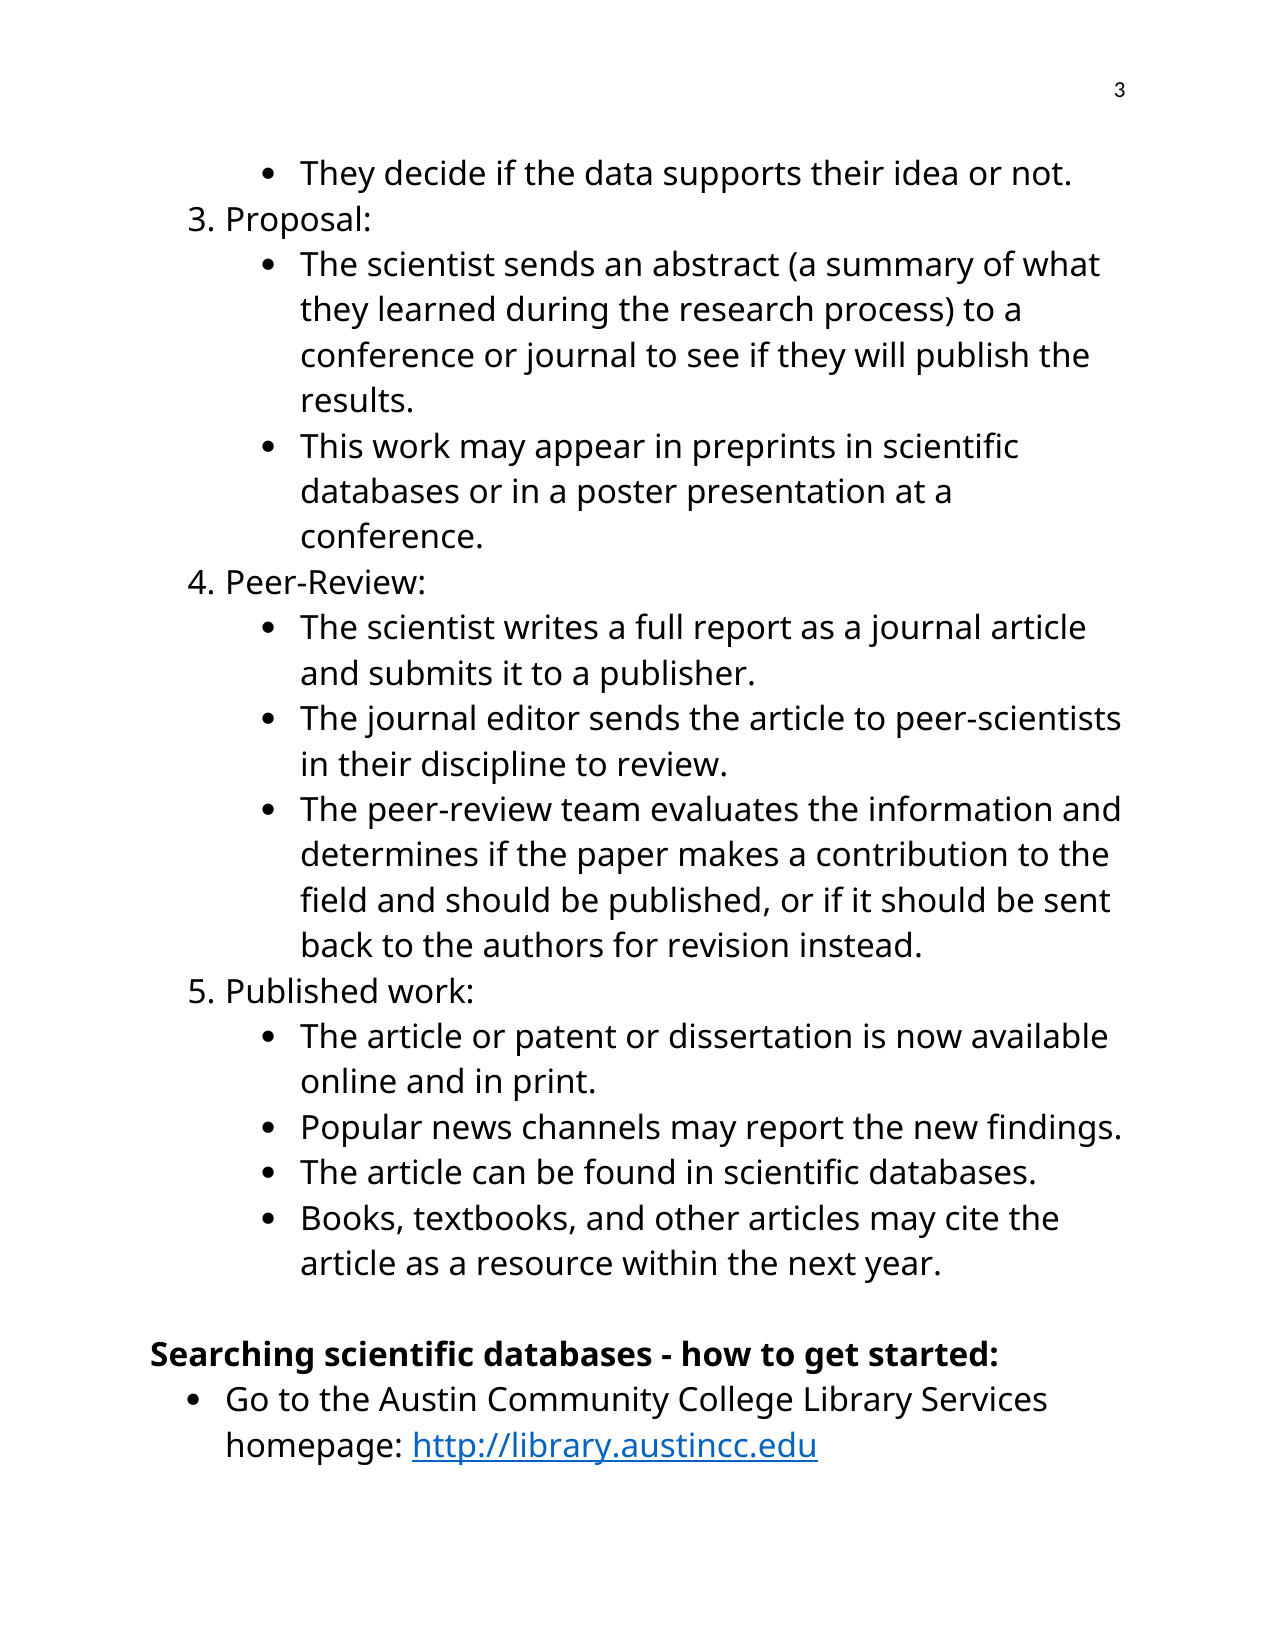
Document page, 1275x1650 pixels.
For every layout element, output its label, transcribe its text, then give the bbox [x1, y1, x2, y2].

list The journal editor sends the article to peer-scientists in their discipline to review. [262, 695, 1125, 786]
list The scientist sends an abstract (a summary of what they learned during the research process) to a conference or journal to see if they will publish the results. [262, 241, 1125, 422]
list Peer-Review: [187, 559, 1125, 604]
list The article or patent or dissertation is now available online and in print. [262, 1013, 1125, 1104]
list The peer-review team evaluates the information and determines if the paper makes a contribution to the field and should be published, or if it should be sent back to the authors for revision instead. [262, 786, 1125, 967]
list The scientist writes a full report as a journal article and submits it to a publisher. [262, 604, 1125, 695]
list The article can be found in scientific databases. [262, 1149, 1125, 1194]
list Go to the Austin Community College Library Services homepage: http://library.austincc.edu [187, 1376, 1125, 1467]
list Popular news channels may report the new findings. [262, 1104, 1125, 1149]
list They decide if the data supports their idea or not. [262, 150, 1125, 195]
list Published work: [187, 967, 1125, 1013]
text Searching scientific databases - how to get started: [150, 1331, 1125, 1376]
list Books, textbooks, and other articles may cite the article as a resource within the next year. [262, 1194, 1125, 1285]
list This work may appear in preprints in scientific databases or in a poster presentation at a conference. [262, 422, 1125, 559]
list Proposal: [187, 195, 1125, 241]
